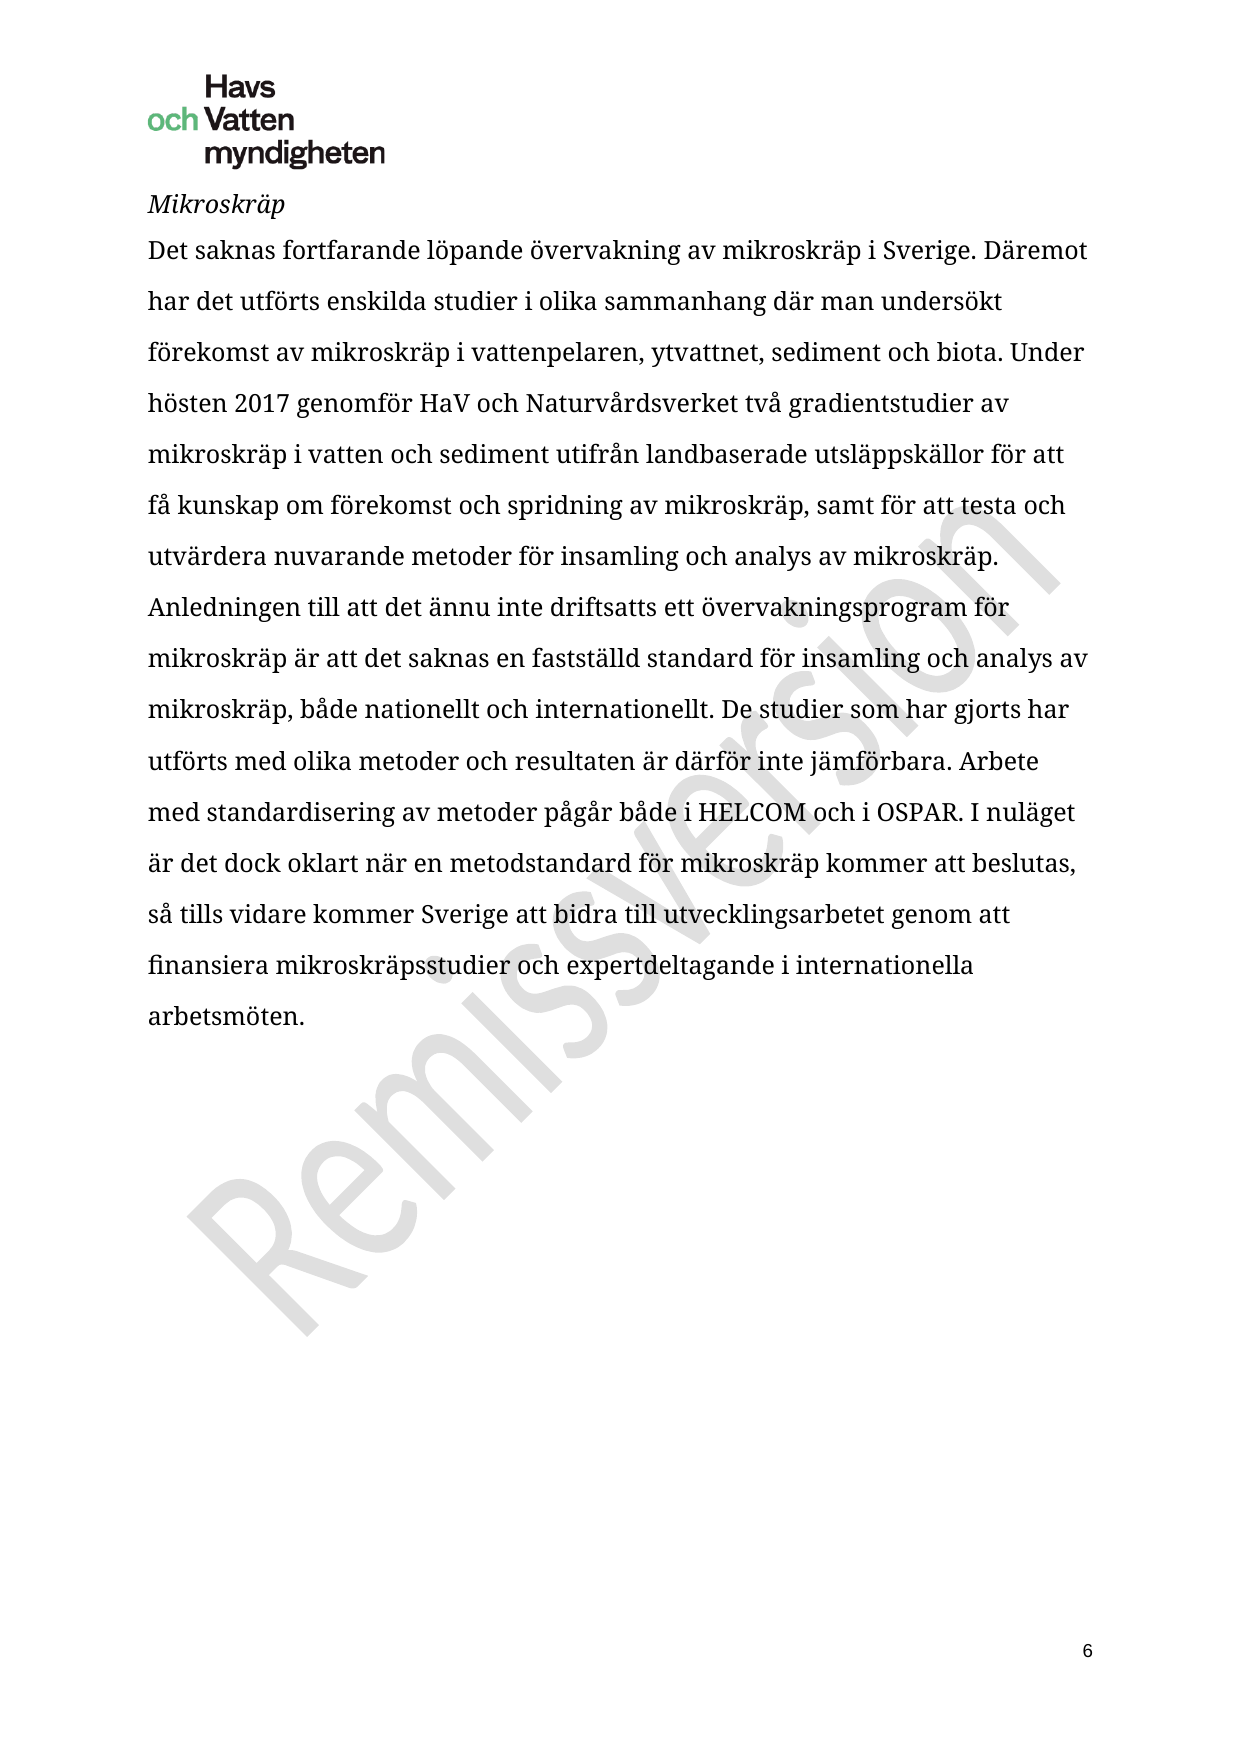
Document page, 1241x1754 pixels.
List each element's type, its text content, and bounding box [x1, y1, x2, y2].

picture [147, 73, 385, 170]
text Mikroskräp [148, 186, 1093, 220]
text Det saknas fortfarande löpande övervakning av mikroskräp i Sverige. Däremot har det utförts enskilda studier i olika sammanhang där man undersökt förekomst av mikroskräp i vattenpelaren, ytvattnet, sediment och biota. Under hösten 2017 genomför HaV och Naturvårdsverket två gradientstudier av mikroskräp i vatten och sediment utifrån landbaserade utsläppskällor för att få kunskap om förekomst och spridning av mikroskräp, samt för att testa och utvärdera nuvarande metoder för insamling och analys av mikroskräp. Anledningen till att det ännu inte driftsatts ett övervakningsprogram för mikroskräp är att det saknas en fastställd standard för insamling och analys av mikroskräp, både nationellt och internationellt. De studier som har gjorts har utförts med olika metoder och resultaten är därför inte jämförbara. Arbete med standardisering av metoder pågår både i HELCOM och i OSPAR. I nuläget är det dock oklart när en metodstandard för mikroskräp kommer att beslutas, så tills vidare kommer Sverige att bidra till utvecklingsarbetet genom att finansiera mikroskräpsstudier och expertdeltagande i internationella arbetsmöten. [148, 233, 1093, 1032]
